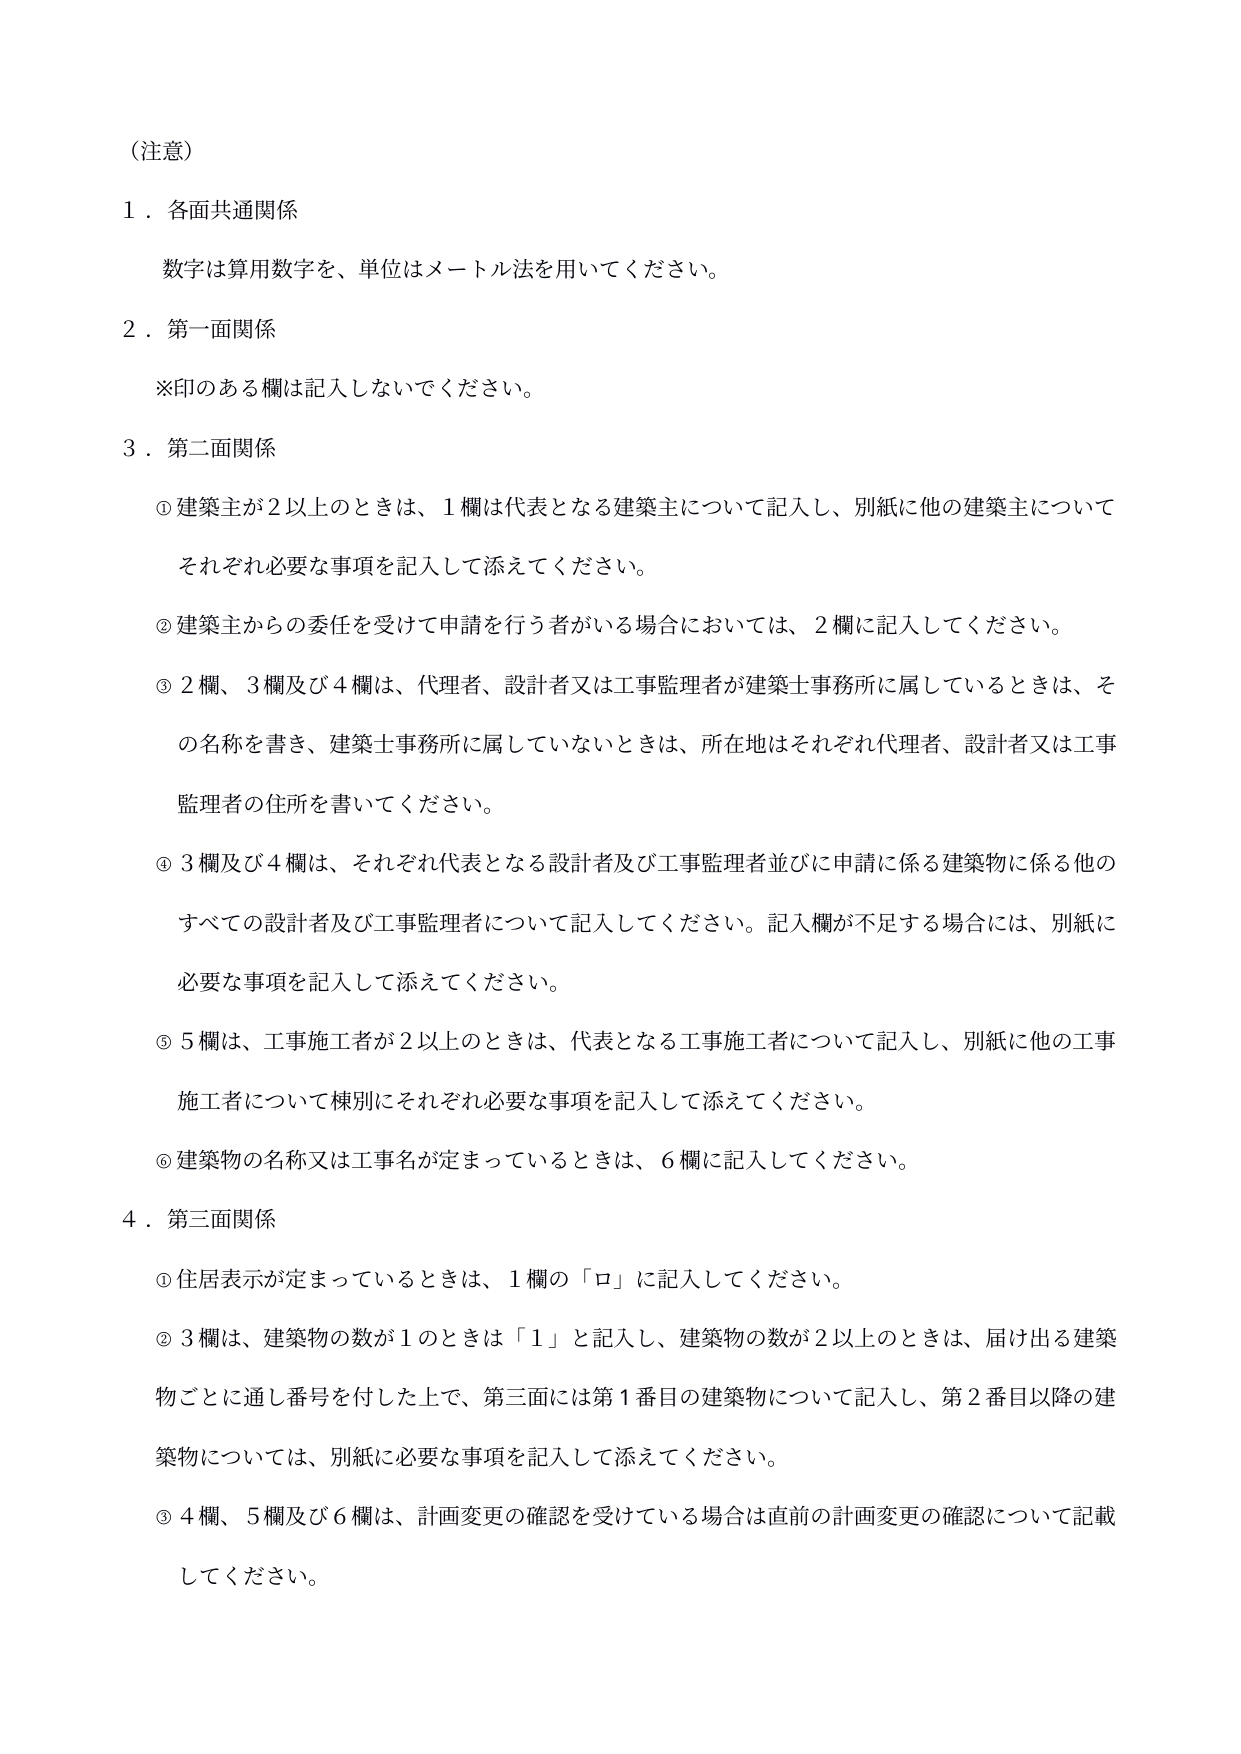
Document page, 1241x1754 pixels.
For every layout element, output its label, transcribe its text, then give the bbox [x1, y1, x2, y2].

text ⑥建築物の名称又は工事名が定まっているときは、６欄に記入してください。 [155, 1129, 1122, 1189]
text ③４欄、５欄及び６欄は、計画変更の確認を受けている場合は直前の計画変更の確認について記載してください。 [155, 1486, 1122, 1604]
text ④３欄及び４欄は、それぞれ代表となる設計者及び工事監理者並びに申請に係る建築物に係る他のすべての設計者及び工事監理者について記入してください。記入欄が不足する場合には、別紙に必要な事項を記入して添えてください。 [155, 832, 1122, 1011]
text ②３欄は、建築物の数が１のときは「１」と記入し、建築物の数が２以上のときは、届け出る建築物ごとに通し番号を付した上で、第三面には第1番目の建築物について記入し、第２番目以降の建築物については、別紙に必要な事項を記入して添えてください。 [155, 1307, 1122, 1486]
text ⑤５欄は、工事施工者が２以上のときは、代表となる工事施工者について記入し、別紙に他の工事施工者について棟別にそれぞれ必要な事項を記入して添えてください。 [155, 1011, 1122, 1129]
text ②建築主からの委任を受けて申請を行う者がいる場合においては、２欄に記入してください。 [155, 595, 1122, 654]
text ４ ．第三面関係 [118, 1189, 1122, 1248]
text 数字は算用数字を、単位はメートル法を用いてください。 [118, 239, 1122, 298]
text １ ．各面共通関係 [118, 179, 1122, 239]
text ①住居表示が定まっているときは、１欄の「ロ」に記入してください。 [155, 1248, 1122, 1307]
text ※印のある欄は記入しないでください。 [155, 357, 1122, 417]
text ①建築主が２以上のときは、１欄は代表となる建築主について記入し、別紙に他の建築主についてそれぞれ必要な事項を記入して添えてください。 [155, 476, 1122, 595]
text ２ ．第一面関係 [118, 298, 1122, 357]
text （注意） [118, 120, 1122, 179]
text ３ ．第二面関係 [118, 417, 1122, 476]
text ③２欄、３欄及び４欄は、代理者、設計者又は工事監理者が建築士事務所に属しているときは、その名称を書き、建築士事務所に属していないときは、所在地はそれぞれ代理者、設計者又は工事監理者の住所を書いてください。 [155, 654, 1122, 832]
